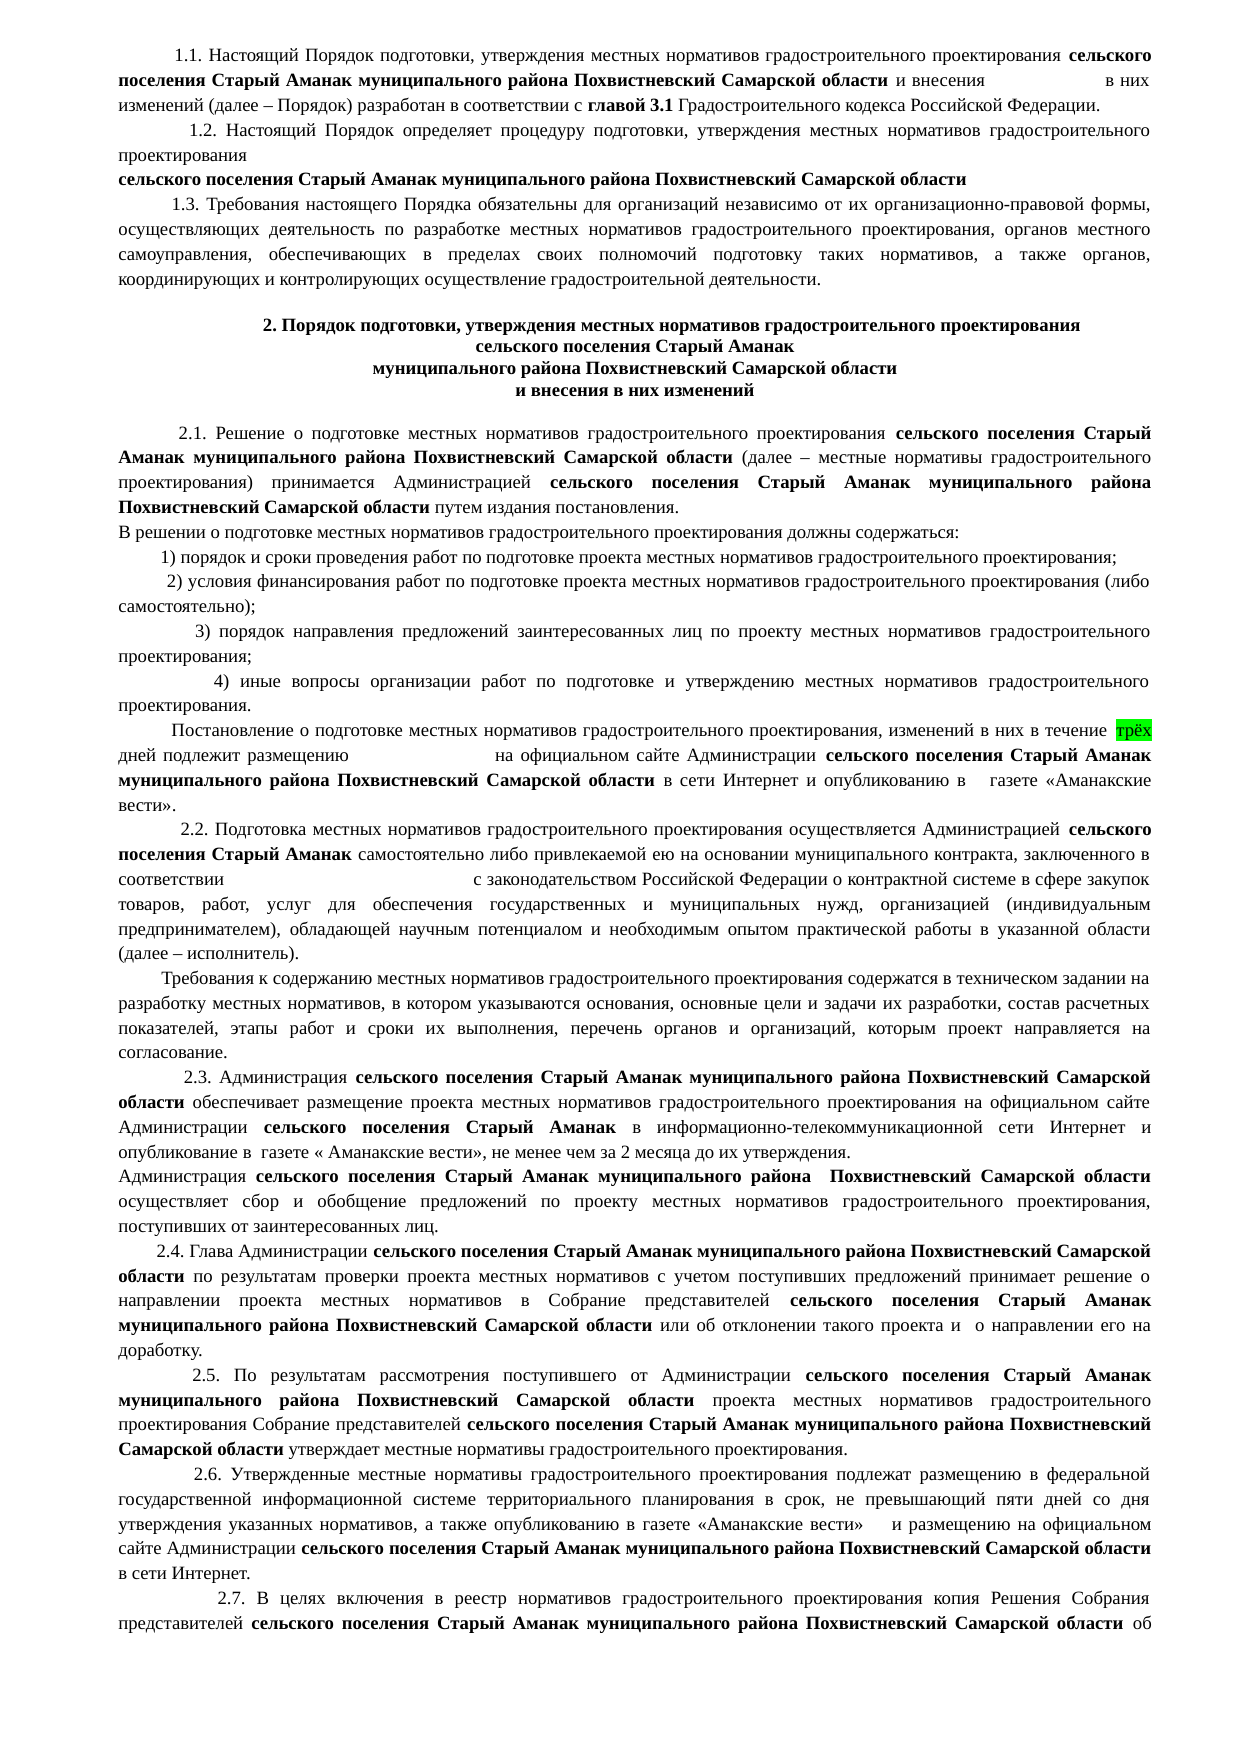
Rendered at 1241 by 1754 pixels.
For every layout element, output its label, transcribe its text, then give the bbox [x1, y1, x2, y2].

text 1) порядок и сроки проведения работ по подготовке проекта местных нормативов градостроительного проектирования; [118, 546, 1152, 567]
text 1.2. Настоящий Порядок определяет процедуру подготовки, утверждения местных нормативов градостроительного проектирования [118, 119, 1152, 165]
text 2.6. Утвержденные местные нормативы градостроительного проектирования подлежат размещению в федеральной государственной информационной системе территориального планирования в срок, не превышающий пяти дней со дня утверждения указанных нормативов, а также опубликованию в газете «Аманакские вести» и размещению на официальном сайте Администрации сельского поселения Старый Аманак муниципального района Похвистневский Самарской области в сети Интернет. [118, 1463, 1152, 1584]
text 2.2. Подготовка местных нормативов градостроительного проектирования осуществляется Администрацией сельского поселения Старый Аманак самостоятельно либо привлекаемой ею на основании муниципального контракта, заключенного в соответствии с законодательством Российской Федерации о контрактной системе в сфере закупок товаров, работ, услуг для обеспечения государственных и муниципальных нужд, организацией (индивидуальным предпринимателем), обладающей научным потенциалом и необходимым опытом практической работы в указанной области (далее – исполнитель). [118, 818, 1152, 964]
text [118, 1587, 1152, 1633]
text 2. Порядок подготовки, утверждения местных нормативов градостроительного проектирования [118, 314, 1152, 335]
text 4) иные вопросы организации работ по подготовке и утверждению местных нормативов градостроительного проектирования. [118, 669, 1152, 716]
text 2) условия финансирования работ по подготовке проекта местных нормативов градостроительного проектирования (либо самостоятельно); [118, 570, 1152, 617]
text 1.1. Настоящий Порядок подготовки, утверждения местных нормативов градостроительного проектирования сельского поселения Старый Аманак муниципального района Похвистневский Самарской области и внесения в них изменений (далее – Порядок) разработан в соответствии с главой 3.1 Градостроительного кодекса Российской Федерации. [118, 44, 1152, 116]
text 3) порядок направления предложений заинтересованных лиц по проекту местных нормативов градостроительного проектирования; [118, 620, 1152, 666]
text Администрация сельского поселения Старый Аманак муниципального района Похвистневский Самарской области осуществляет сбор и обобщение предложений по проекту местных нормативов градостроительного проектирования, поступивших от заинтересованных лиц. [118, 1165, 1152, 1237]
text Постановление о подготовке местных нормативов градостроительного проектирования, изменений в них в течение трёх дней подлежит размещению на официальном сайте Администрации сельского поселения Старый Аманак муниципального района Похвистневский Самарской области в сети Интернет и опубликованию в газете «Аманакские вести». [118, 719, 1152, 815]
text 2.4. Глава Администрации сельского поселения Старый Аманак муниципального района Похвистневский Самарской области по результатам проверки проекта местных нормативов с учетом поступивших предложений принимает решение о направлении проекта местных нормативов в Собрание представителей сельского поселения Старый Аманак муниципального района Похвистневский Самарской области или об отклонении такого проекта и о направлении его на доработку. [118, 1240, 1152, 1361]
subtitle и внесения в них изменений [118, 378, 1152, 400]
text В решении о подготовке местных нормативов градостроительного проектирования должны содержаться: [118, 521, 1152, 542]
text сельского поселения Старый Аманак муниципального района Похвистневский Самарской области [118, 168, 1152, 190]
text сельского поселения Старый Аманак [118, 335, 1152, 357]
text 2.3. Администрация сельского поселения Старый Аманак муниципального района Похвистневский Самарской области обеспечивает размещение проекта местных нормативов градостроительного проектирования на официальном сайте Администрации сельского поселения Старый Аманак в информационно-телекоммуникационной сети Интернет и опубликование в газете « Аманакские вести», не менее чем за 2 месяца до их утверждения. [118, 1066, 1152, 1162]
text 2.1. Решение о подготовке местных нормативов градостроительного проектирования сельского поселения Старый Аманак муниципального района Похвистневский Самарской области (далее – местные нормативы градостроительного проектирования) принимается Администрацией сельского поселения Старый Аманак муниципального района Похвистневский Самарской области путем издания постановления. [118, 422, 1152, 518]
text 1.3. Требования настоящего Порядка обязательны для организаций независимо от их организационно-правовой формы, осуществляющих деятельность по разработке местных нормативов градостроительного проектирования, органов местного самоуправления, обеспечивающих в пределах своих полномочий подготовку таких нормативов, а также органов, координирующих и контролирующих осуществление градостроительной деятельности. [118, 193, 1152, 289]
text муниципального района Похвистневский Самарской области [118, 357, 1152, 378]
text 2.5. По результатам рассмотрения поступившего от Администрации сельского поселения Старый Аманак муниципального района Похвистневский Самарской области проекта местных нормативов градостроительного проектирования Собрание представителей сельского поселения Старый Аманак муниципального района Похвистневский Самарской области утверждает местные нормативы градостроительного проектирования. [118, 1364, 1152, 1460]
text Требования к содержанию местных нормативов градостроительного проектирования содержатся в техническом задании на разработку местных нормативов, в котором указываются основания, основные цели и задачи их разработки, состав расчетных показателей, этапы работ и сроки их выполнения, перечень органов и организаций, которым проект направляется на согласование. [118, 967, 1152, 1063]
